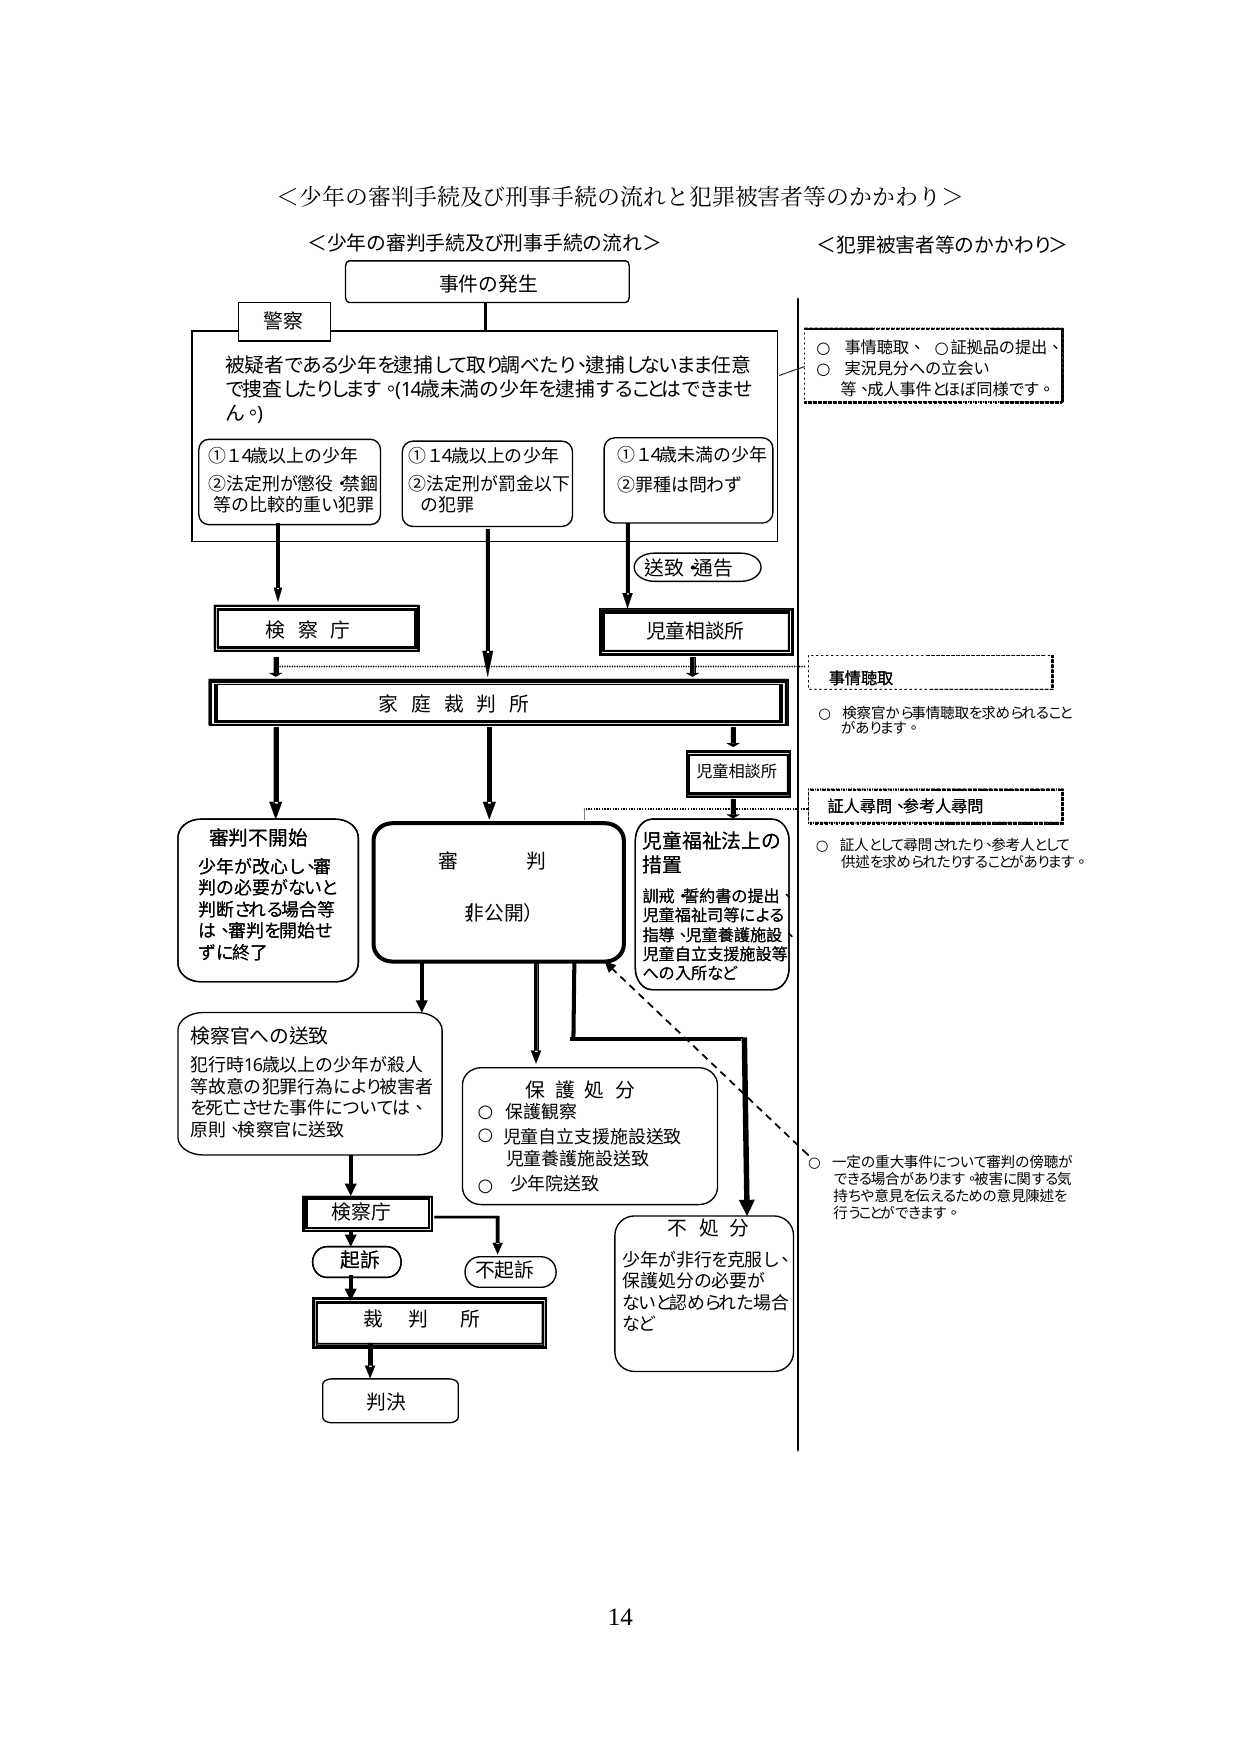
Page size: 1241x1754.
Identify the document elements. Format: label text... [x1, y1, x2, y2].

text ＜少年の審判手続及び刑事手続の流れと犯罪被害者等のかかわり＞ [177, 177, 1063, 215]
